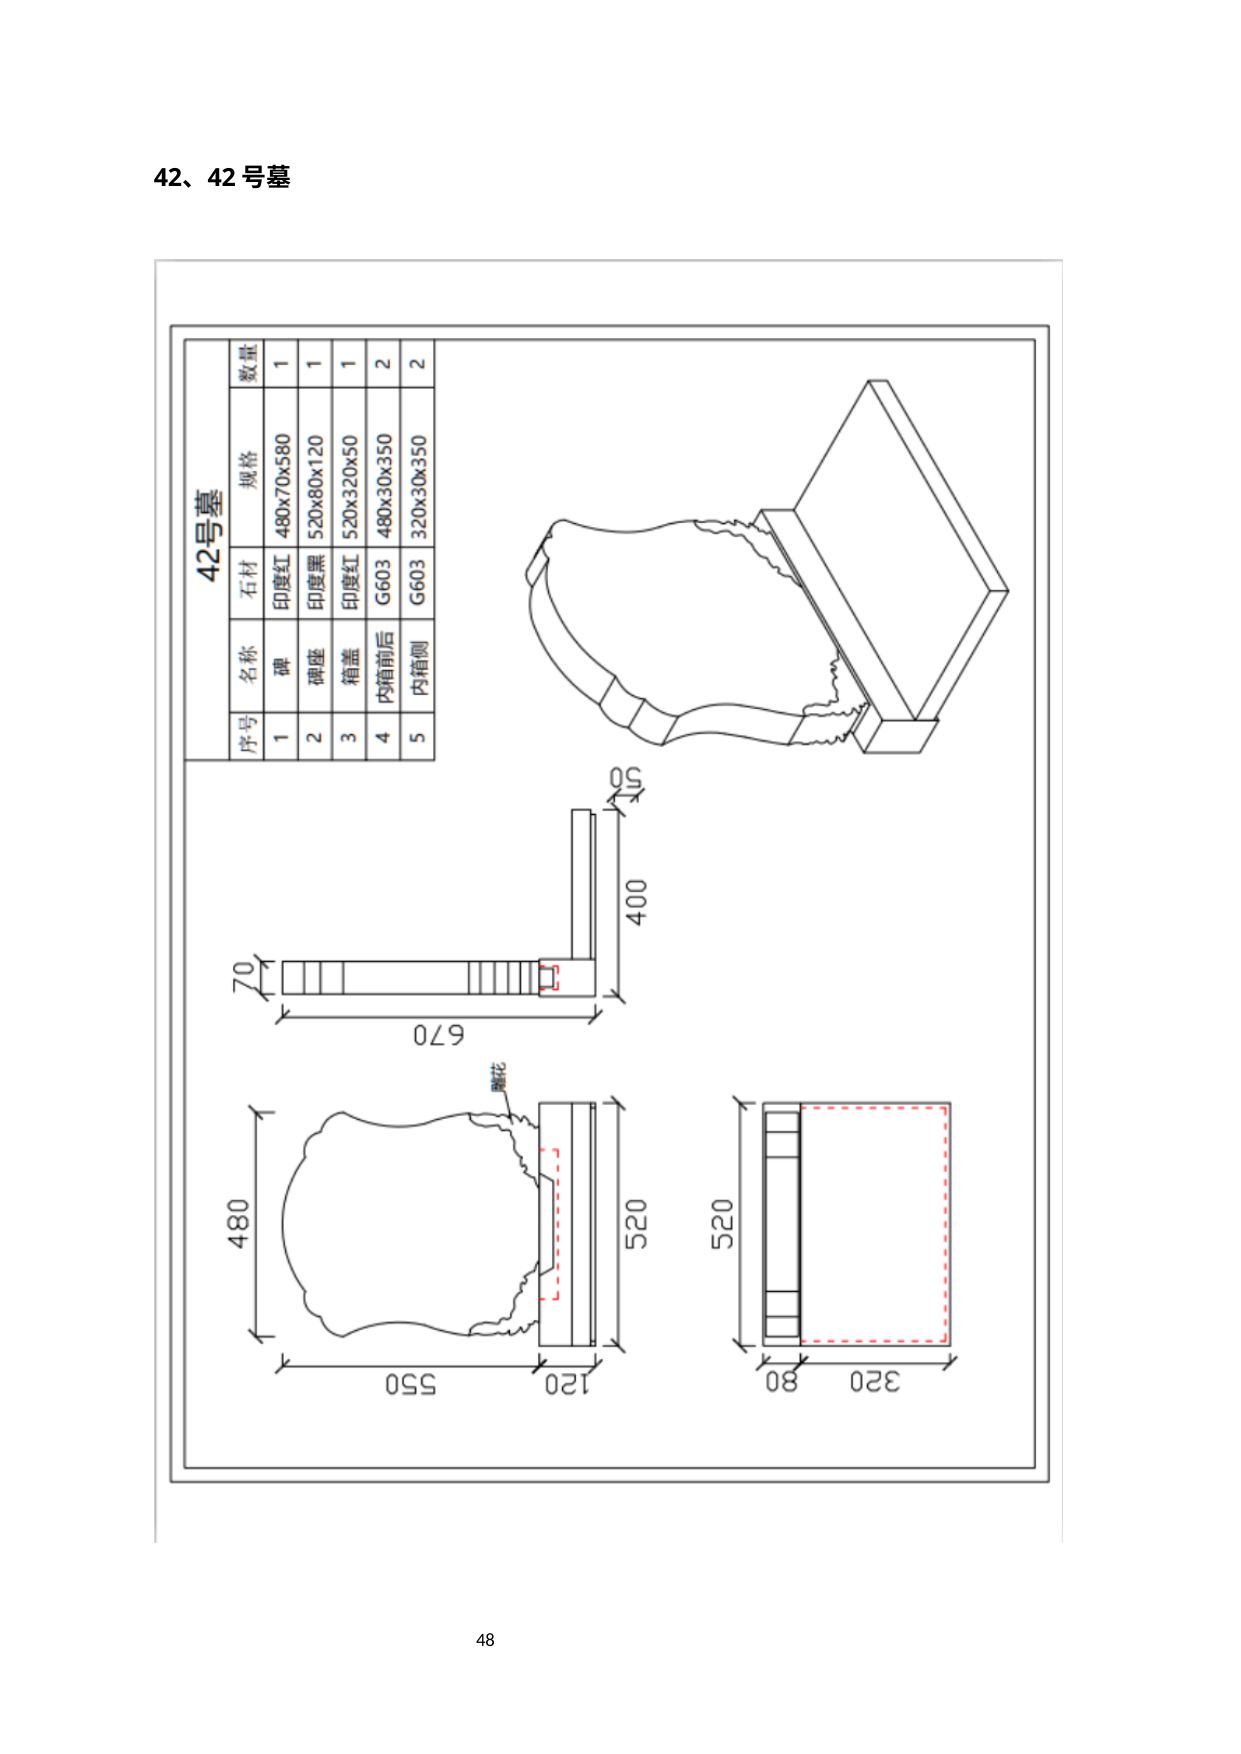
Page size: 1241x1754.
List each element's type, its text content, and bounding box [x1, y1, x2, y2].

picture [155, 260, 1063, 1543]
subtitle 42、42号墓 [153, 143, 1098, 208]
